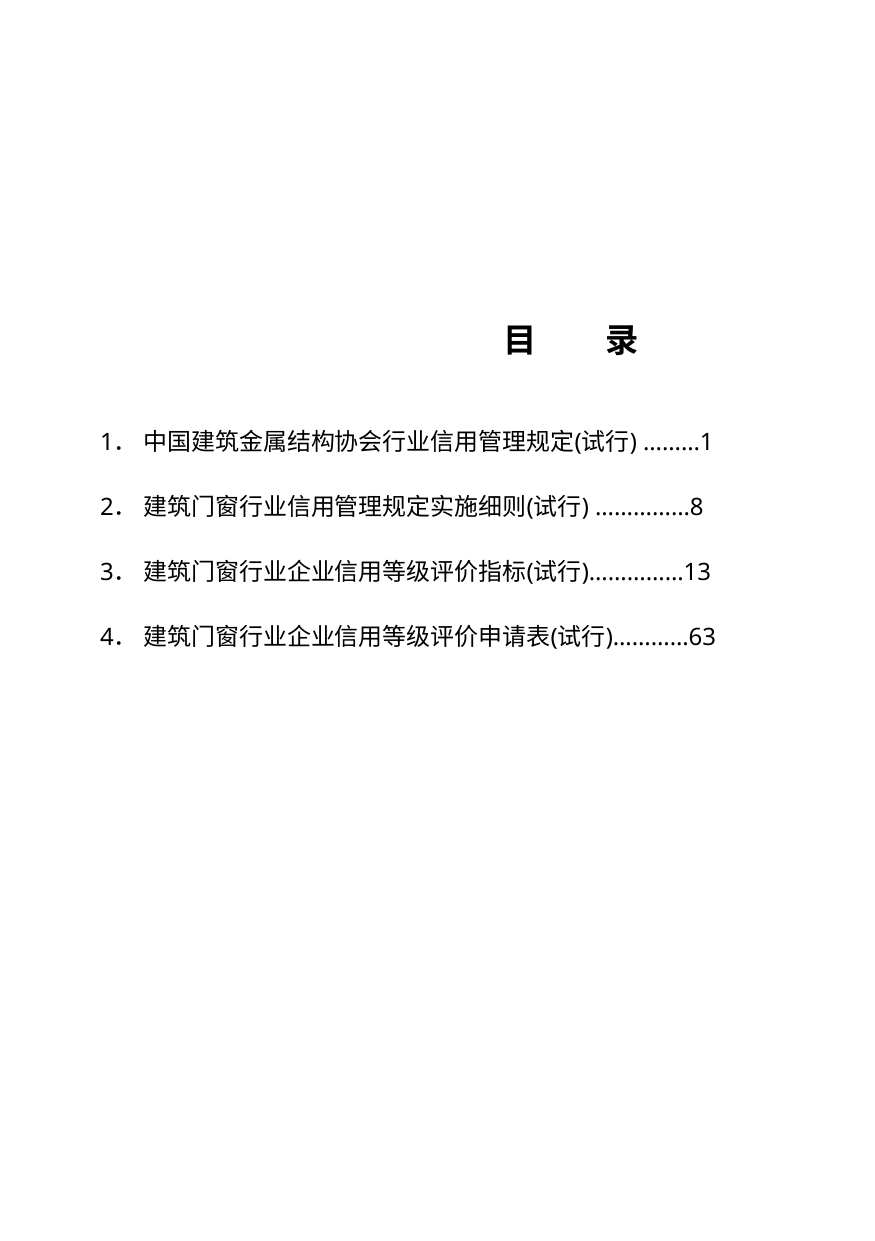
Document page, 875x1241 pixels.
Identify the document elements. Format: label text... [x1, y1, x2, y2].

text 1． 中国建筑金属结构协会行业信用管理规定(试行) ………1 [100, 428, 769, 456]
text 3． 建筑门窗行业企业信用等级评价指标(试行)……………13 [100, 559, 769, 586]
text 目 录 [373, 322, 769, 360]
text 4． 建筑门窗行业企业信用等级评价申请表(试行)…………63 [100, 624, 769, 651]
text 2． 建筑门窗行业信用管理规定实施细则(试行) ……………8 [100, 493, 769, 521]
